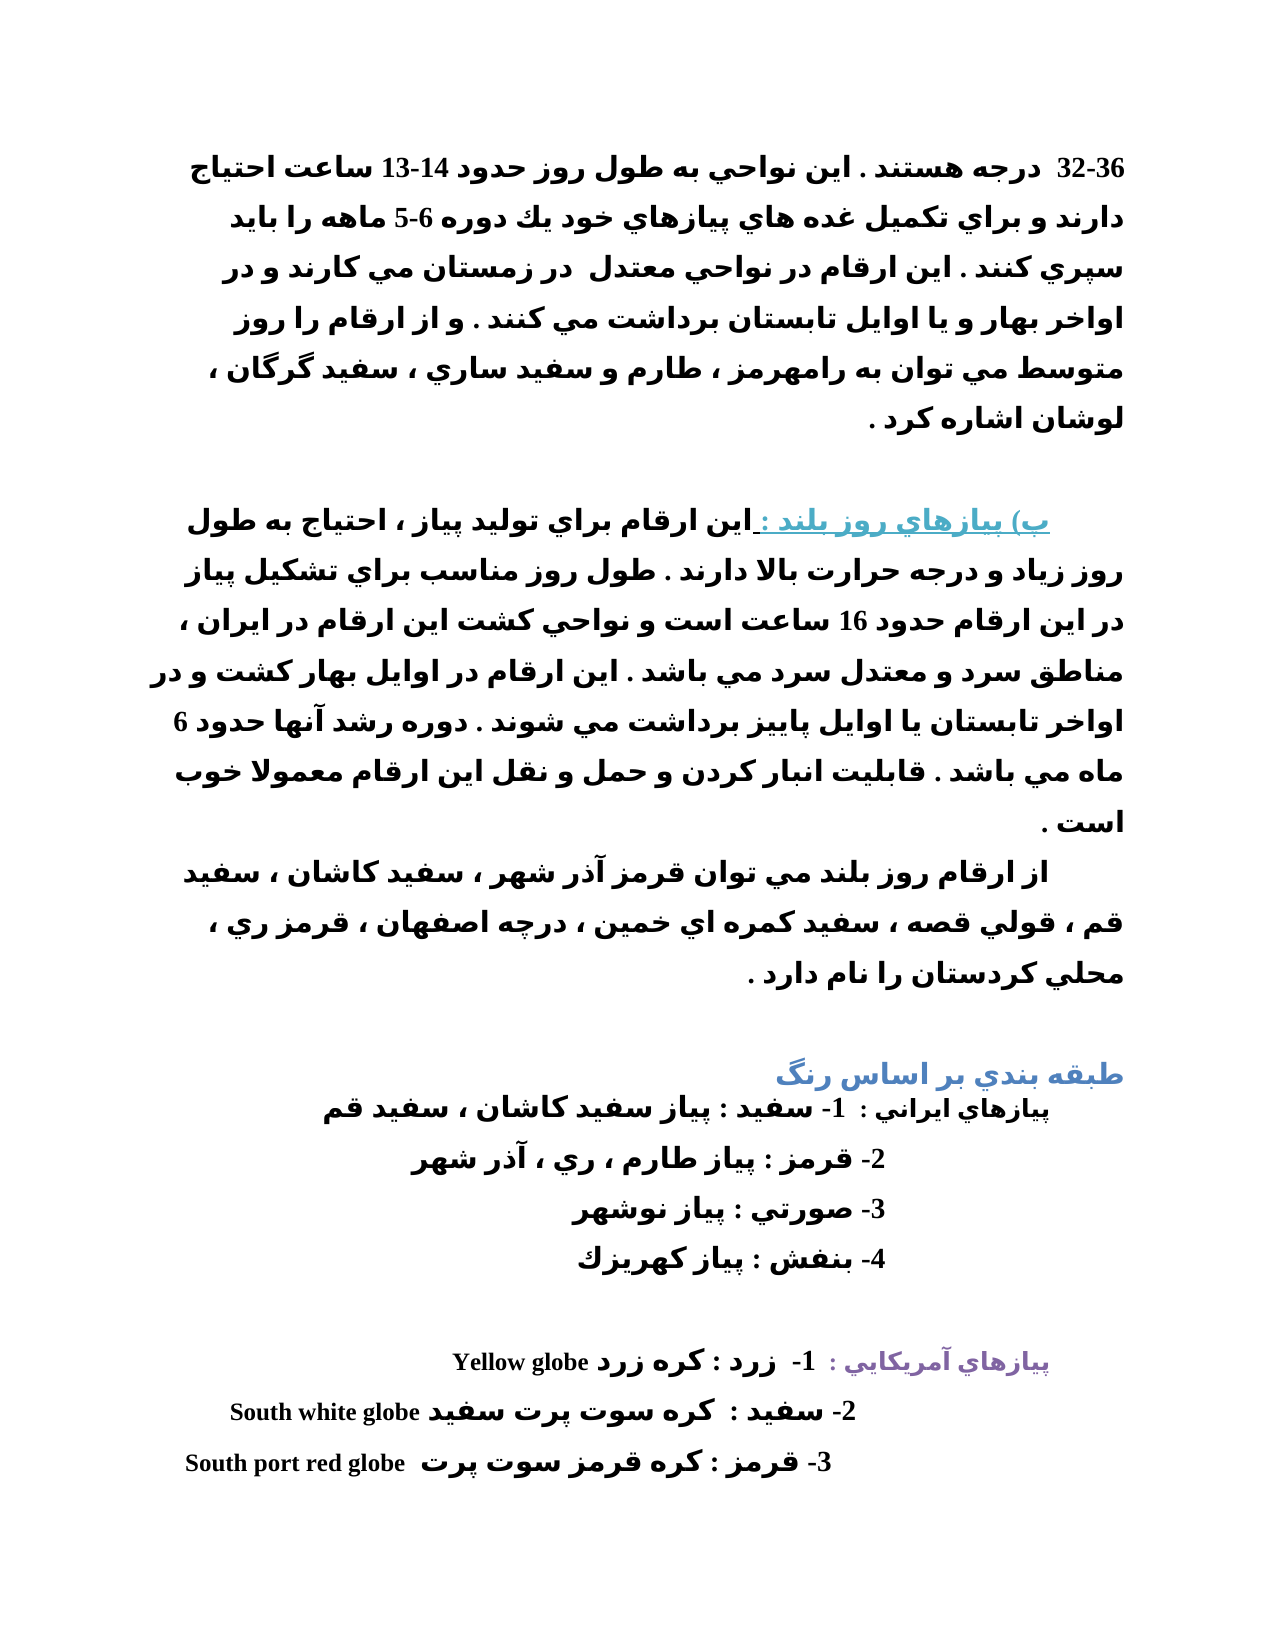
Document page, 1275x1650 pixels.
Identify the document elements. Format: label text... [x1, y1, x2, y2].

text پيازهاي آمريكايي :‌ 1- زرد :‌ كره زرد Yellow globe [150, 1343, 1125, 1376]
text 4- بنفش :‌ پياز كهريزك [150, 1242, 1125, 1275]
text 3- قرمز :‌ كره قرمز سوت پرت South port red globe [150, 1444, 1125, 1477]
text 2- قرمز :‌ پياز طارم ،‌ ري ،‌ آذر شهر [150, 1141, 1125, 1174]
text پيازهاي ايراني :‌ 1- سفيد :‌ پياز سفيد كاشان ،‌ سفيد قم [150, 1091, 1125, 1124]
text از ارقام روز بلند مي توان قرمز آذر شهر ،‌ سفيد كاشان ،‌ سفيد قم ،‌ قولي قصه ،‌ سفيد كمره اي خمين ،‌ درچه اصفهان ،‌ قرمز ري ،‌ محلي كردستان را نام دارد . [150, 855, 1125, 989]
text 3- صورتي :‌ پياز نوشهر [150, 1191, 1125, 1225]
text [150, 150, 1125, 435]
text طبقه بندي بر اساس رنگ [150, 1057, 1125, 1091]
text 2- سفيد :‌ كره سوت پرت سفيد South white globe [150, 1393, 1125, 1427]
text پ)‌ پيازهاي روز بلند :‌ اين ارقام براي توليد پياز ،‌ احتياج به طول روز زياد و درجه حرارت بالا دارند . طول روز مناسب براي تشكيل پياز در اين ارقام حدود 16 ساعت است و نواحي كشت اين ارقام در ايران ،‌ مناطق سرد و معتدل سرد مي باشد . اين ارقام در اوايل بهار كشت و در اواخر تابستان يا اوايل پاييز برداشت مي شوند . دوره رشد آنها حدود 6 ماه مي باشد . قابليت انبار كردن و حمل و نقل اين ارقام معمولا خوب است . [150, 503, 1125, 838]
